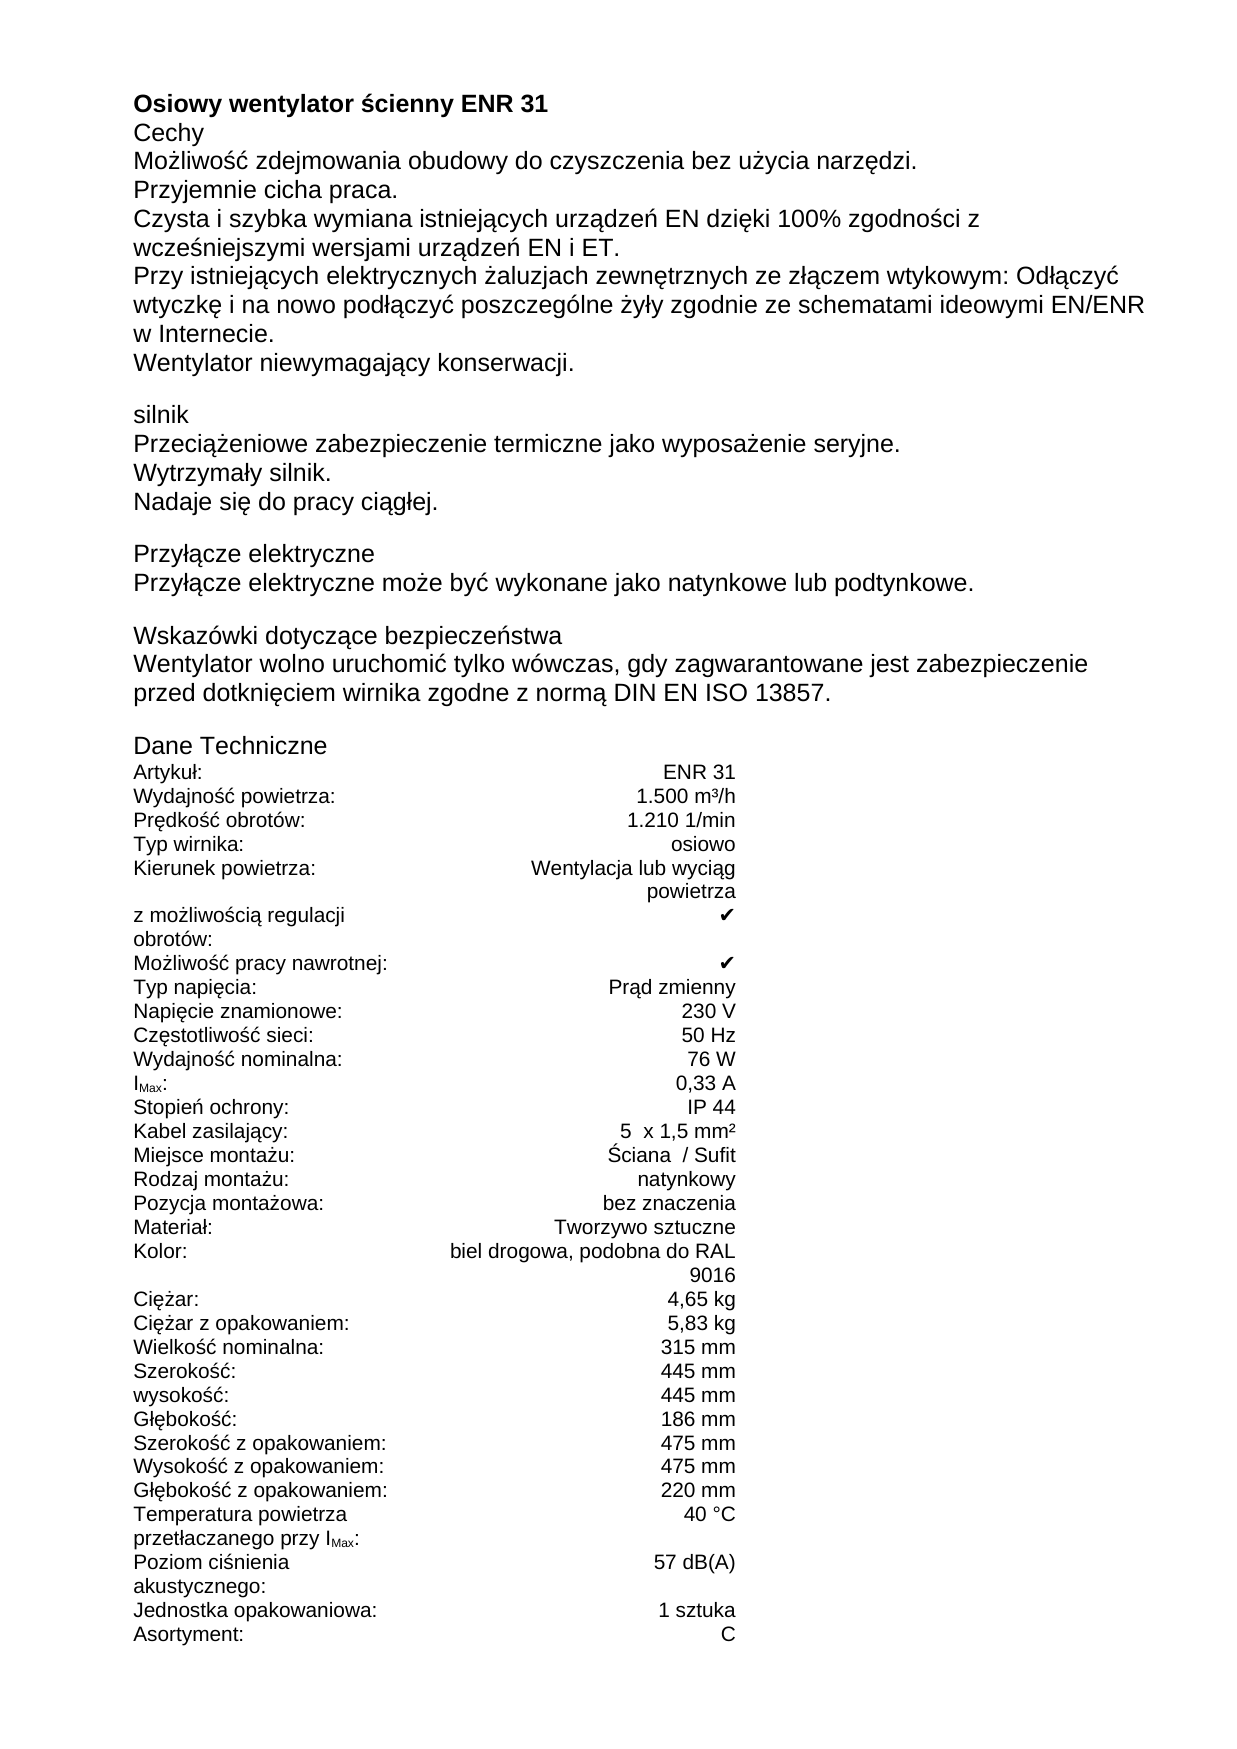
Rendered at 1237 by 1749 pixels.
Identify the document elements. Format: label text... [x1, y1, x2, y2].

table_cell Kabel zasilający: [122, 1119, 434, 1143]
text Przyjemnie cicha praca. [133, 175, 1148, 204]
text Przyłącze elektryczne [133, 539, 1148, 568]
table_cell 220 mm [434, 1478, 747, 1502]
table_cell C [434, 1622, 747, 1646]
text Możliwość zdejmowania obudowy do czyszczenia bez użycia narzędzi. [133, 146, 1148, 175]
table_cell IMax: [122, 1071, 434, 1095]
table_cell Wydajność powietrza: [122, 784, 434, 807]
table_cell Głębokość: [122, 1406, 434, 1430]
table_cell Szerokość: [122, 1359, 434, 1382]
table_cell Możliwość pracy nawrotnej: [122, 951, 434, 975]
table_cell Pozycja montażowa: [122, 1191, 434, 1215]
table_cell 1 sztuka [434, 1598, 747, 1622]
table_cell Miejsce montażu: [122, 1143, 434, 1167]
text Dane Techniczne [133, 731, 1148, 759]
table_cell 1.210 1/min [434, 808, 747, 831]
table_cell 230 V [434, 999, 747, 1023]
table_cell Poziom ciśnienia akustycznego: [122, 1550, 434, 1598]
table_cell Wysokość z opakowaniem: [122, 1454, 434, 1478]
table_cell Tworzywo sztuczne [434, 1215, 747, 1239]
table_cell Typ napięcia: [122, 975, 434, 999]
table_cell Jednostka opakowaniowa: [122, 1598, 434, 1622]
text Cechy [133, 117, 1148, 146]
table_cell 5 x 1,5 mm² [434, 1119, 747, 1143]
table_cell Ściana / Sufit [434, 1143, 747, 1167]
text Wentylator wolno uruchomić tylko wówczas, gdy zagwarantowane jest zabezpieczenie przed dotknięciem wirnika zgodne z normą DIN EN ISO 13857. [133, 649, 1148, 707]
table_cell Rodzaj montażu: [122, 1167, 434, 1191]
table_cell biel drogowa, podobna do RAL 9016 [434, 1239, 747, 1287]
table_cell bez znaczenia [434, 1191, 747, 1215]
text Czysta i szybka wymiana istniejących urządzeń EN dzięki 100% zgodności z wcześniejszymi wersjami urządzeń EN i ET. [133, 204, 1148, 261]
text Nadaje się do pracy ciągłej. [133, 486, 1148, 515]
text Wskazówki dotyczące bezpieczeństwa [133, 621, 1148, 649]
table_cell Typ wirnika: [122, 831, 434, 855]
text Wentylator niewymagający konserwacji. [133, 347, 1148, 376]
text Przy istniejących elektrycznych żaluzjach zewnętrznych ze złączem wtykowym: Odłączyć wtyczkę i na nowo podłączyć poszczególne żyły zgodnie ze schematami ideowymi EN/ENR w Internecie. [133, 261, 1148, 347]
table_cell 1.500 m³/h [434, 784, 747, 807]
text silnik [133, 400, 1148, 429]
table_cell Wielkość nominalna: [122, 1335, 434, 1358]
table_cell 76 W [434, 1047, 747, 1071]
table_cell 186 mm [434, 1406, 747, 1430]
table_cell 0,33 A [434, 1071, 747, 1095]
table_cell Kolor: [122, 1239, 434, 1287]
text Osiowy wentylator ścienny ENR 31 [133, 89, 1148, 117]
table_cell Prędkość obrotów: [122, 808, 434, 831]
table_cell 40 °C [434, 1502, 747, 1550]
table_cell natynkowy [434, 1167, 747, 1191]
table_header Artykuł: [122, 760, 434, 783]
table_cell Stopień ochrony: [122, 1095, 434, 1119]
table_cell Prąd zmienny [434, 975, 747, 999]
table_cell IP 44 [434, 1095, 747, 1119]
table_cell Wentylacja lub wyciąg powietrza [434, 855, 747, 903]
table_cell 50 Hz [434, 1023, 747, 1047]
table_cell 475 mm [434, 1454, 747, 1478]
table_cell 315 mm [434, 1335, 747, 1358]
text Przeciążeniowe zabezpieczenie termiczne jako wyposażenie seryjne. [133, 429, 1148, 458]
table_cell 445 mm [434, 1383, 747, 1406]
table_cell Ciężar: [122, 1287, 434, 1311]
table_cell z możliwością regulacji obrotów: [122, 903, 434, 951]
table_cell Materiał: [122, 1215, 434, 1239]
text Przyłącze elektryczne może być wykonane jako natynkowe lub podtynkowe. [133, 568, 1148, 597]
table_cell Napięcie znamionowe: [122, 999, 434, 1023]
table_cell Ciężar z opakowaniem: [122, 1311, 434, 1334]
table_cell Wydajność nominalna: [122, 1047, 434, 1071]
table_cell ✔ [434, 951, 747, 975]
table_cell Częstotliwość sieci: [122, 1023, 434, 1047]
table_cell 475 mm [434, 1430, 747, 1454]
table_cell ✔ [434, 903, 747, 951]
table_cell Temperatura powietrza przetłaczanego przy IMax: [122, 1502, 434, 1550]
table_cell 4,65 kg [434, 1287, 747, 1311]
table_cell osiowo [434, 831, 747, 855]
table_cell wysokość: [122, 1383, 434, 1406]
table_cell Kierunek powietrza: [122, 855, 434, 903]
table_cell 57 dB(A) [434, 1550, 747, 1598]
table_cell Asortyment: [122, 1622, 434, 1646]
text Wytrzymały silnik. [133, 458, 1148, 486]
table_cell Głębokość z opakowaniem: [122, 1478, 434, 1502]
table_cell Szerokość z opakowaniem: [122, 1430, 434, 1454]
table_header ENR 31 [434, 760, 747, 783]
table_cell 445 mm [434, 1359, 747, 1382]
table_cell 5,83 kg [434, 1311, 747, 1334]
